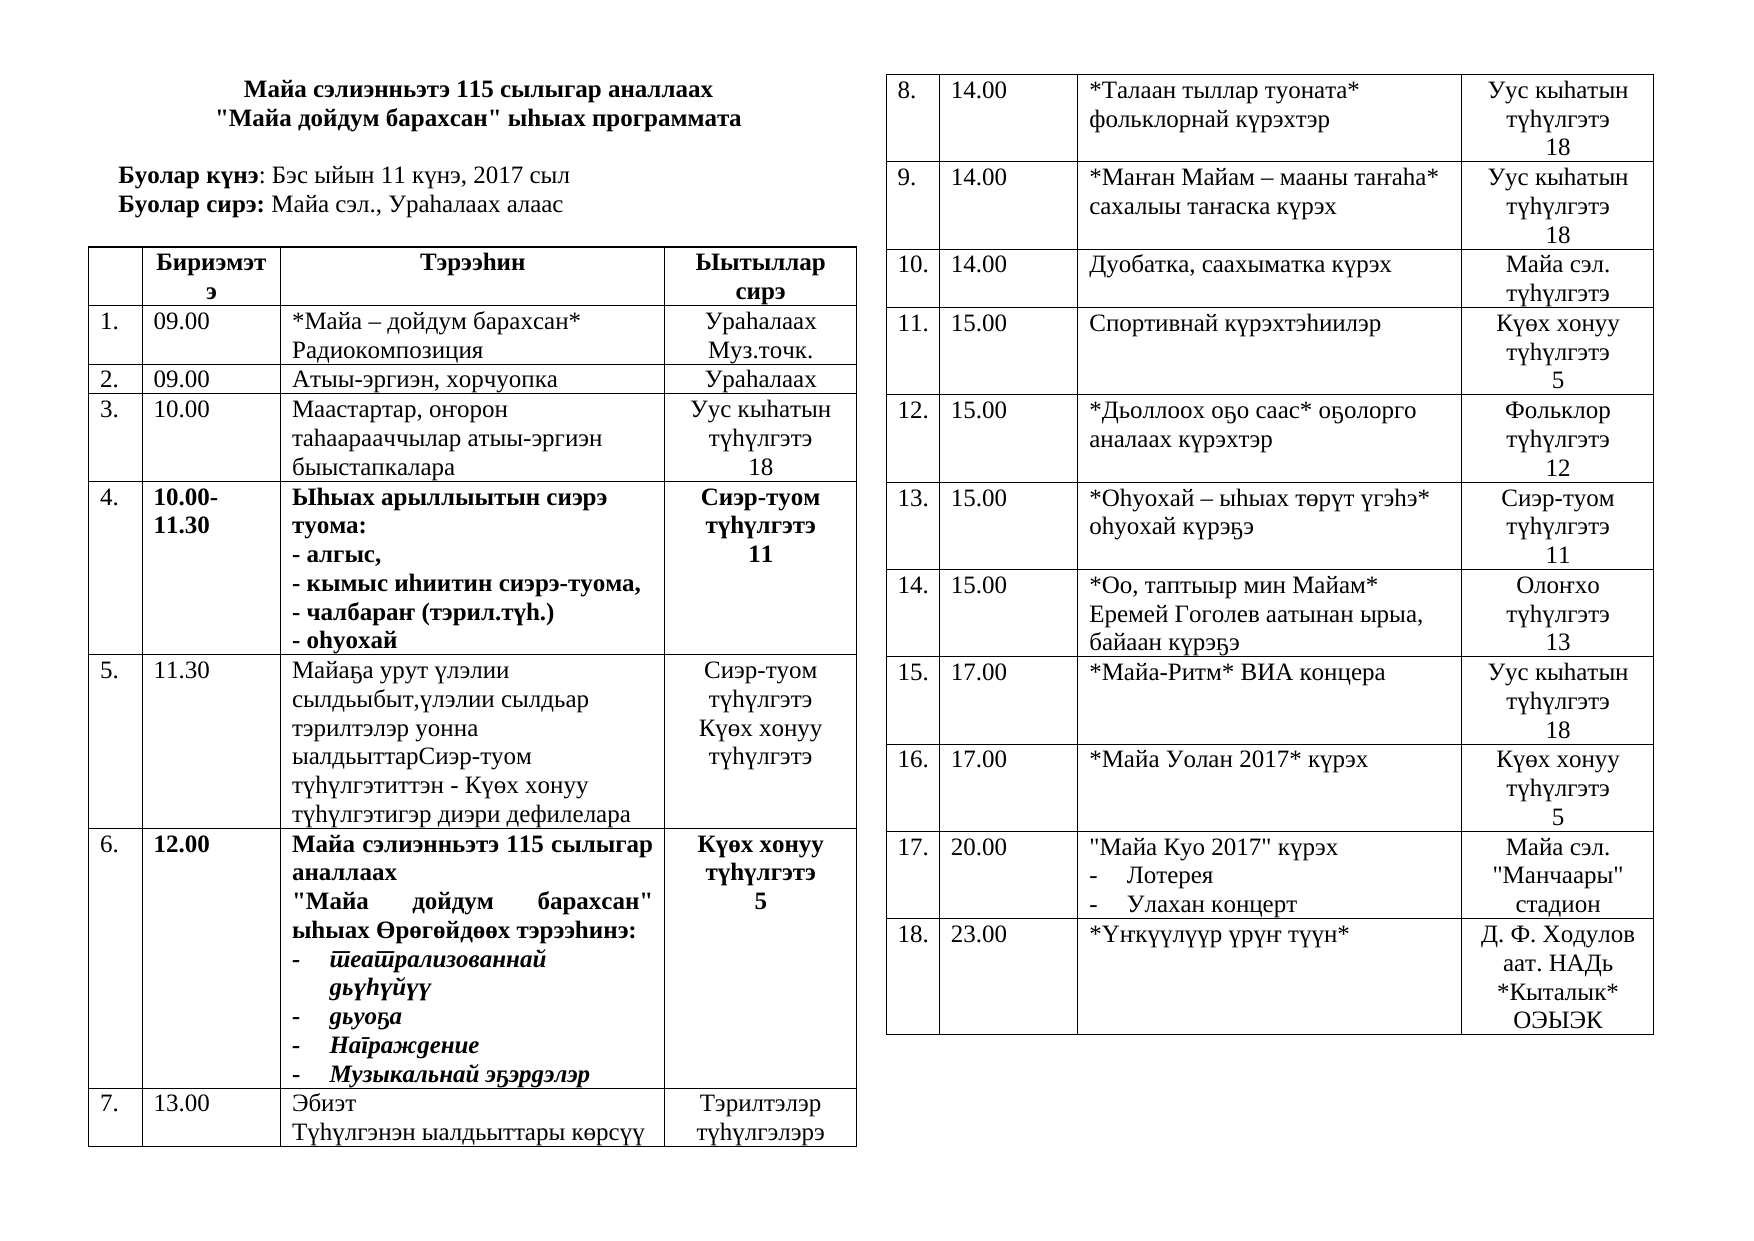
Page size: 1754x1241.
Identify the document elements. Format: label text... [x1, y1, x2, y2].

table_cell 14.00 [940, 162, 1077, 248]
table_cell Маастартар, оҥорон таһаарааччылар атыы-эргиэн быыстапкалара [281, 394, 664, 481]
table_cell 15.00 [940, 395, 1077, 482]
table_cell Уус кыһатын түһүлгэтэ 18 [1462, 162, 1653, 248]
table_cell 15.00 [940, 483, 1077, 569]
table_cell [887, 250, 939, 307]
table_cell 14.00 [940, 250, 1077, 307]
table_cell Тэрилтэлэр түһүлгэлэрэ [665, 1089, 856, 1146]
table_cell "Майа Куо 2017" күрэх Лотерея Улахан концерт [1078, 832, 1461, 918]
text "Майа дойдум барахсан" ыһыах программата [118, 103, 838, 131]
table_cell [887, 832, 939, 918]
table_cell *Майа Уолан 2017* күрэх [1078, 745, 1461, 831]
table_cell 15.00 [940, 308, 1077, 394]
table_cell [887, 162, 939, 248]
table_cell [887, 75, 939, 161]
table_cell [89, 306, 142, 363]
table_cell 11.30 [143, 655, 280, 828]
table_cell *Оо, таптыыр мин Майам* Еремей Гоголев аатынан ырыа, байаан күрэҕэ [1078, 570, 1461, 656]
table_cell Уус кыһатын түһүлгэтэ 18 [665, 394, 856, 481]
table_cell Д. Ф. Ходулов аат. НАДь *Кыталык* ОЭЫЭК [1462, 919, 1653, 1034]
table_cell Сиэр-туом түһүлгэтэ 11 [1462, 483, 1653, 569]
table_cell Майа сэл. түһүлгэтэ [1462, 250, 1653, 307]
table_cell Эбиэт Түһүлгэнэн ыалдьыттары көрсүү [281, 1089, 664, 1146]
table_cell Күөх хонуу түһүлгэтэ 5 [1462, 308, 1653, 394]
table_cell Сиэр-туом түһүлгэтэ 11 [665, 482, 856, 654]
table_cell 12.00 [143, 829, 280, 1087]
table_cell *Талаан тыллар туоната* фольклорнай күрэхтэр [1078, 75, 1461, 161]
table_cell [89, 1089, 142, 1146]
table_cell Майаҕа урут үлэлии сылдьыбыт,үлэлии сылдьар тэрилтэлэр уонна ыалдьыттарСиэр-туом түһүлгэтиттэн - Күөх хонуу түһүлгэтигэр диэри дефилелара [281, 655, 664, 828]
table_cell [89, 829, 142, 1087]
table_cell Ыһыах арыллыытын сиэрэ туома: - алгыс, - кымыс иһиитин сиэрэ-туома, - чалбараҥ (тэрил.түһ.) - оһуохай [281, 482, 664, 654]
text Майа сэлиэнньэтэ 115 сылыгар аналлаах [118, 74, 838, 103]
table_cell Уус кыһатын түһүлгэтэ 18 [1462, 657, 1653, 743]
table_cell *Үҥкүүлүүр үрүҥ түүн* [1078, 919, 1461, 1034]
table_cell Майа сэлиэнньэтэ 115 сылыгар аналлаах "Майа дойдум барахсан" ыһыах Өрөгөйдөөх тэрээһинэ: театрализованнай дьүһүйүү дьуоҕа Награждение Музыкальнай эҕэрдэлэр [281, 829, 664, 1087]
table_cell Олоҥхо түһүлгэтэ 13 [1462, 570, 1653, 656]
table_header Тэрээһин [281, 248, 664, 305]
table_cell [887, 483, 939, 569]
table_cell 14.00 [940, 75, 1077, 161]
text Буолар күнэ: Бэс ыйын 11 күнэ, 2017 сыл [118, 160, 838, 189]
table_cell 09.00 [143, 306, 280, 363]
table_header Ыытыллар сирэ [665, 248, 856, 305]
table_cell Атыы-эргиэн, хорчуопка [281, 365, 664, 393]
table_cell [887, 308, 939, 394]
table_cell *Дьоллоох оҕо саас* оҕолорго аналаах күрэхтэр [1078, 395, 1461, 482]
text Буолар сирэ: Майа сэл., Ураһалаах алаас [118, 189, 838, 218]
table_cell [887, 745, 939, 831]
table_cell *Майа-Ритм* ВИА концера [1078, 657, 1461, 743]
table_cell 23.00 [940, 919, 1077, 1034]
table_cell 13.00 [143, 1089, 280, 1146]
table_cell Күөх хонуу түһүлгэтэ 5 [665, 829, 856, 1087]
table_cell Ураһалаах [665, 365, 856, 393]
table_cell 10.00 [143, 394, 280, 481]
table_cell [887, 395, 939, 482]
table_cell [887, 657, 939, 743]
table_header [89, 248, 142, 305]
table_cell [89, 482, 142, 654]
table_cell Күөх хонуу түһүлгэтэ 5 [1462, 745, 1653, 831]
table_cell *Маҥан Майам – мааны таҥаһа* сахалыы таҥаска күрэх [1078, 162, 1461, 248]
table_cell Майа сэл. "Манчаары" стадион [1462, 832, 1653, 918]
table_cell [89, 365, 142, 393]
table_cell 09.00 [143, 365, 280, 393]
table_cell Ураһалаах Муз.точк. [665, 306, 856, 363]
table_cell [89, 655, 142, 828]
table_cell [89, 394, 142, 481]
table_cell 10.00-11.30 [143, 482, 280, 654]
table_cell [887, 919, 939, 1034]
table_cell *Майа – дойдум барахсан* Радиокомпозиция [281, 306, 664, 363]
table_cell Спортивнай күрэхтэһиилэр [1078, 308, 1461, 394]
table_cell Дуобатка, саахыматка күрэх [1078, 250, 1461, 307]
table_header Бириэмэтэ [143, 248, 280, 305]
table_cell *Оһуохай – ыһыах төрүт үгэһэ* оһуохай күрэҕэ [1078, 483, 1461, 569]
table_cell Уус кыһатын түһүлгэтэ 18 [1462, 75, 1653, 161]
table_cell 17.00 [940, 745, 1077, 831]
table_cell 17.00 [940, 657, 1077, 743]
table_cell Фольклор түһүлгэтэ 12 [1462, 395, 1653, 482]
table_cell 15.00 [940, 570, 1077, 656]
table_cell 20.00 [940, 832, 1077, 918]
table_cell Сиэр-туом түһүлгэтэ Күөх хонуу түһүлгэтэ [665, 655, 856, 828]
table_cell [887, 570, 939, 656]
